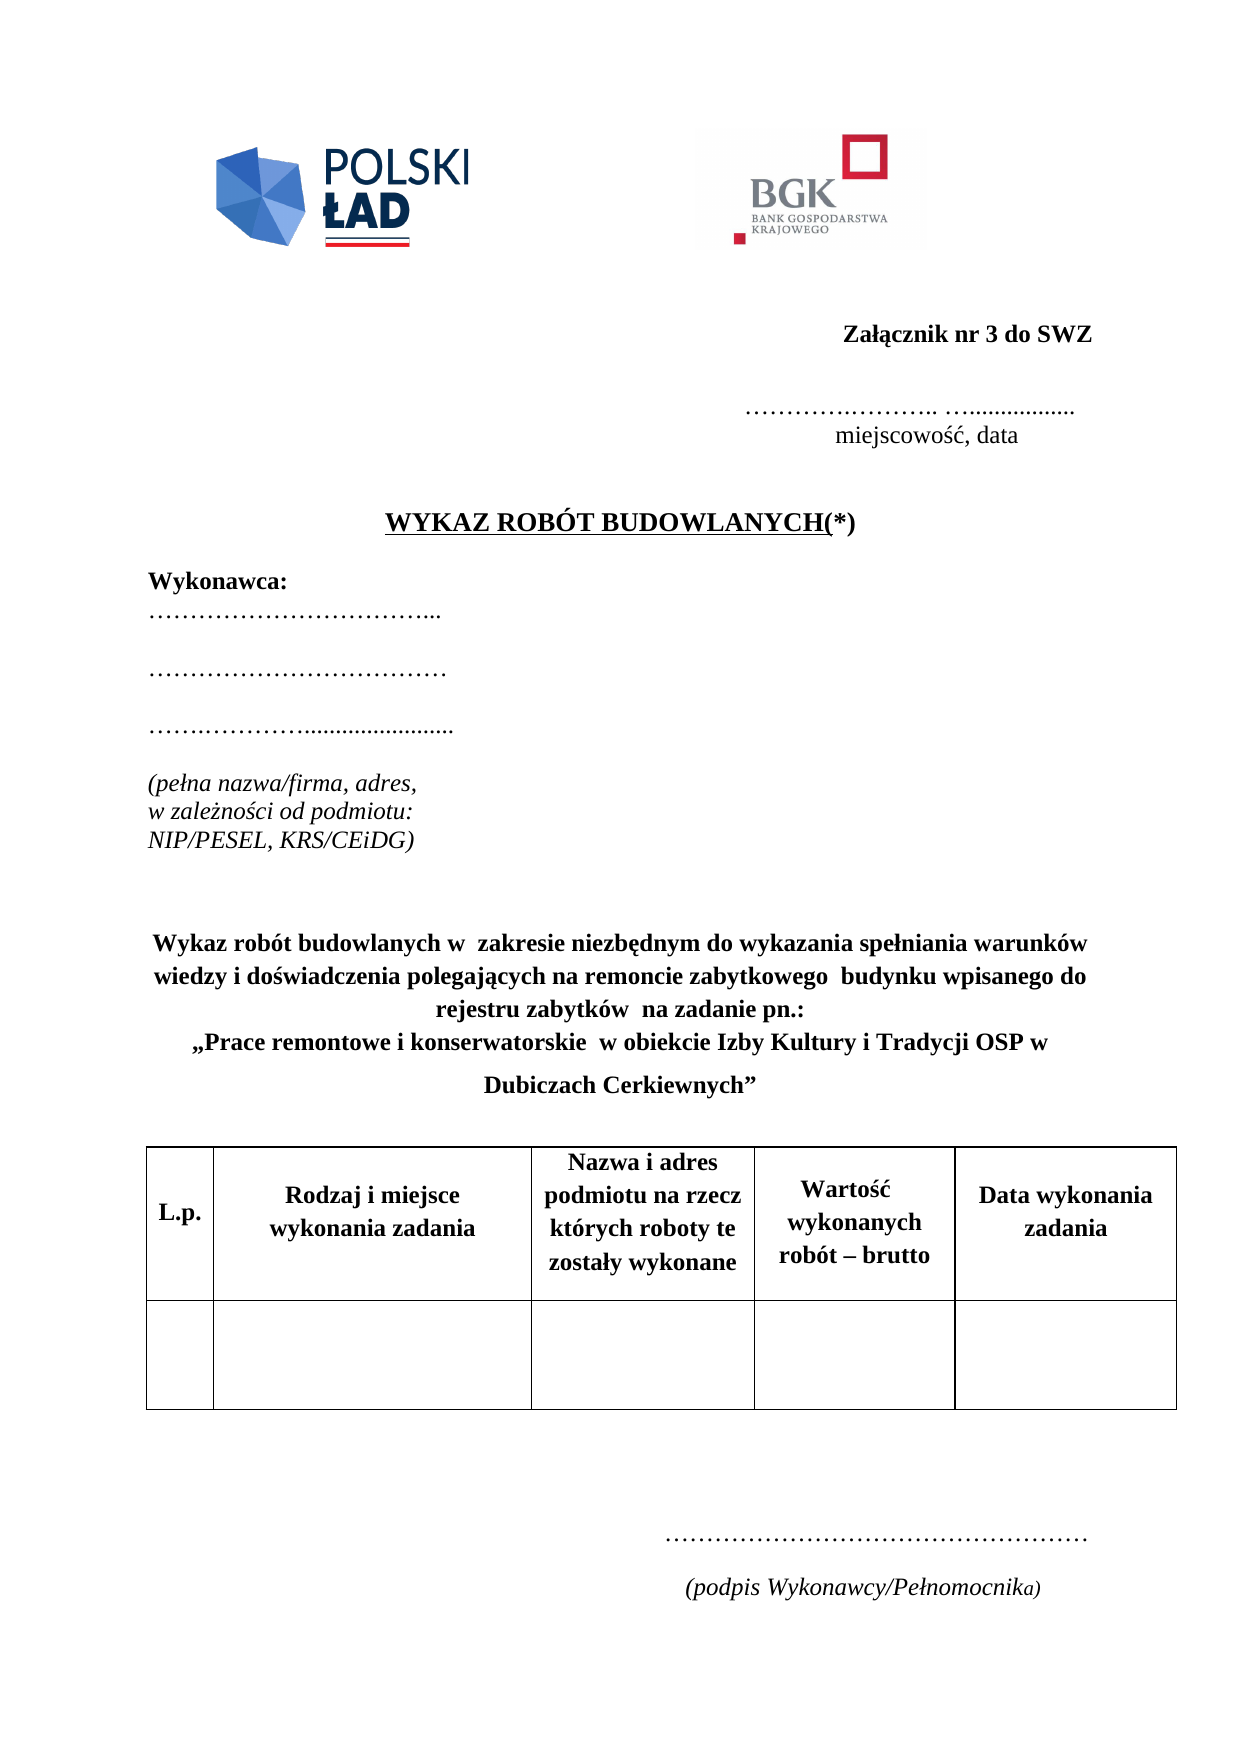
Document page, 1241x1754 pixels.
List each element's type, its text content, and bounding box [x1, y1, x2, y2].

text ……………………………...…………………………………….…………........................ [148, 595, 472, 739]
table_header Data wykonania zadania [956, 1148, 1176, 1300]
text (pełna nazwa/firma, adres, w zależności od podmiotu: NIP/PESEL, KRS/CEiDG) [148, 768, 472, 854]
table_cell [755, 1301, 954, 1409]
text Wykonawca: [148, 566, 1093, 595]
text miejscowość, data [148, 420, 1093, 449]
table_header L.p. [147, 1148, 213, 1300]
text …………………………………………… [148, 1518, 1093, 1547]
table_header Rodzaj i miejsce wykonania zadania [214, 1148, 531, 1300]
subtitle Załącznik nr 3 do SWZ [148, 319, 1093, 348]
text (podpis Wykonawcy/Pełnomocnika) [148, 1572, 1093, 1601]
text ………….……….. …................. [148, 391, 1093, 420]
table_cell [214, 1301, 531, 1409]
picture [216, 147, 469, 247]
table_cell [532, 1301, 754, 1409]
text „Prace remontowe i konserwatorskie w obiekcie Izby Kultury i Tradycji OSP w Dubiczach Cerkiewnych” [148, 1027, 1093, 1099]
table_header Wartość wykonanych robót – brutto [755, 1148, 954, 1300]
table_header Nazwa i adres podmiotu na rzecz których roboty te zostały wykonane [532, 1148, 754, 1300]
table_cell [956, 1301, 1176, 1409]
table_cell [147, 1301, 213, 1409]
text WYKAZ ROBÓT BUDOWLANYCH(*) [148, 506, 1093, 538]
text Wykaz robót budowlanych w zakresie niezbędnym do wykazania spełniania warunków wiedzy i doświadczenia polegających na remoncie zabytkowego budynku wpisanego do rejestru zabytków na zadanie pn.: [148, 928, 1093, 1023]
picture [694, 128, 927, 250]
